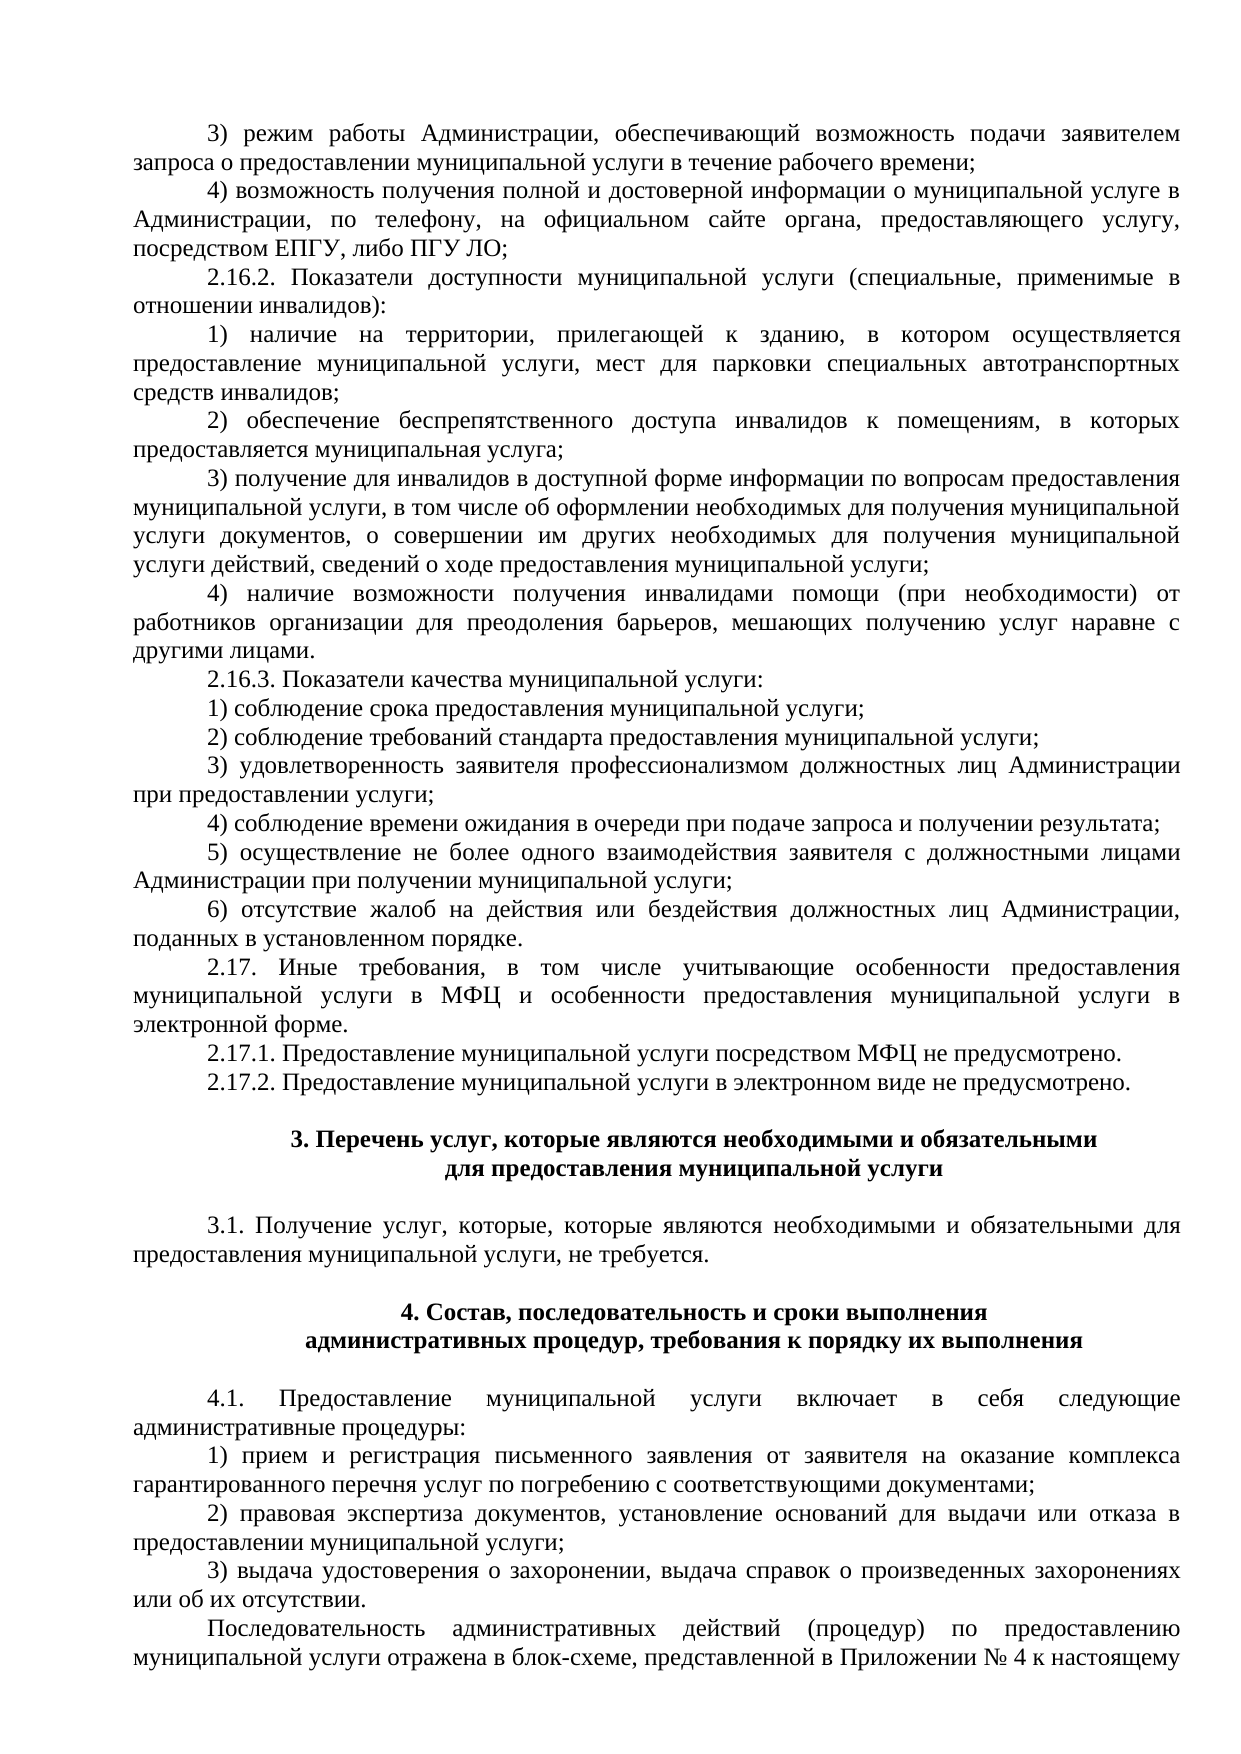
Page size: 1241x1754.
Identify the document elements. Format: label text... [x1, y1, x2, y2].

text 5) осуществление не более одного взаимодействия заявителя с должностными лицами Администрации при получении муниципальной услуги; [133, 837, 1181, 894]
text 4.1. Предоставление муниципальной услуги включает в себя следующие административные процедуры: [133, 1383, 1181, 1441]
text 2) соблюдение требований стандарта предоставления муниципальной услуги; [133, 722, 1181, 751]
text 4) соблюдение времени ожидания в очереди при подаче запроса и получении результата; [133, 808, 1181, 837]
text 2.16.3. Показатели качества муниципальной услуги: [133, 664, 1181, 693]
text 3) выдача удостоверения о захоронении, выдача справок о произведенных захоронениях или об их отсутствии. [133, 1556, 1181, 1613]
text 3.1. Получение услуг, которые, которые являются необходимыми и обязательными для предоставления муниципальной услуги, не требуется. [133, 1211, 1181, 1268]
text для предоставления муниципальной услуги [133, 1153, 1181, 1182]
text 1) прием и регистрация письменного заявления от заявителя на оказание комплекса гарантированного перечня услуг по погребению с соответствующими документами; [133, 1441, 1181, 1498]
text 3) получение для инвалидов в доступной форме информации по вопросам предоставления муниципальной услуги, в том числе об оформлении необходимых для получения муниципальной услуги документов, о совершении им других необходимых для получения муниципальной услуги действий, сведений о ходе предоставления муниципальной услуги; [133, 463, 1181, 578]
text 2.17.2. Предоставление муниципальной услуги в электронном виде не предусмотрено. [133, 1067, 1181, 1096]
text 6) отсутствие жалоб на действия или бездействия должностных лиц Администрации, поданных в установленном порядке. [133, 894, 1181, 952]
text 3) режим работы Администрации, обеспечивающий возможность подачи заявителем запроса о предоставлении муниципальной услуги в течение рабочего времени; [133, 118, 1181, 176]
text 2) правовая экспертиза документов, установление оснований для выдачи или отказа в предоставлении муниципальной услуги; [133, 1498, 1181, 1556]
text 3. Перечень услуг, которые являются необходимыми и обязательными [133, 1124, 1181, 1153]
text 1) наличие на территории, прилегающей к зданию, в котором осуществляется предоставление муниципальной услуги, мест для парковки специальных автотранспортных средств инвалидов; [133, 319, 1181, 406]
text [133, 1613, 1181, 1671]
text 2.17.1. Предоставление муниципальной услуги посредством МФЦ не предусмотрено. [133, 1038, 1181, 1067]
text 2.17. Иные требования, в том числе учитывающие особенности предоставления муниципальной услуги в МФЦ и особенности предоставления муниципальной услуги в электронной форме. [133, 952, 1181, 1038]
text 3) удовлетворенность заявителя профессионализмом должностных лиц Администрации при предоставлении услуги; [133, 751, 1181, 808]
text 4) возможность получения полной и достоверной информации о муниципальной услуге в Администрации, по телефону, на официальном сайте органа, предоставляющего услугу, посредством ЕПГУ, либо ПГУ ЛО; [133, 176, 1181, 262]
text 2) обеспечение беспрепятственного доступа инвалидов к помещениям, в которых предоставляется муниципальная услуга; [133, 406, 1181, 463]
text 4) наличие возможности получения инвалидами помощи (при необходимости) от работников организации для преодоления барьеров, мешающих получению услуг наравне с другими лицами. [133, 578, 1181, 664]
text 2.16.2. Показатели доступности муниципальной услуги (специальные, применимые в отношении инвалидов): [133, 262, 1181, 319]
text административных процедур, требования к порядку их выполнения [133, 1326, 1181, 1354]
text 1) соблюдение срока предоставления муниципальной услуги; [133, 693, 1181, 722]
text 4. Состав, последовательность и сроки выполнения [133, 1297, 1181, 1326]
